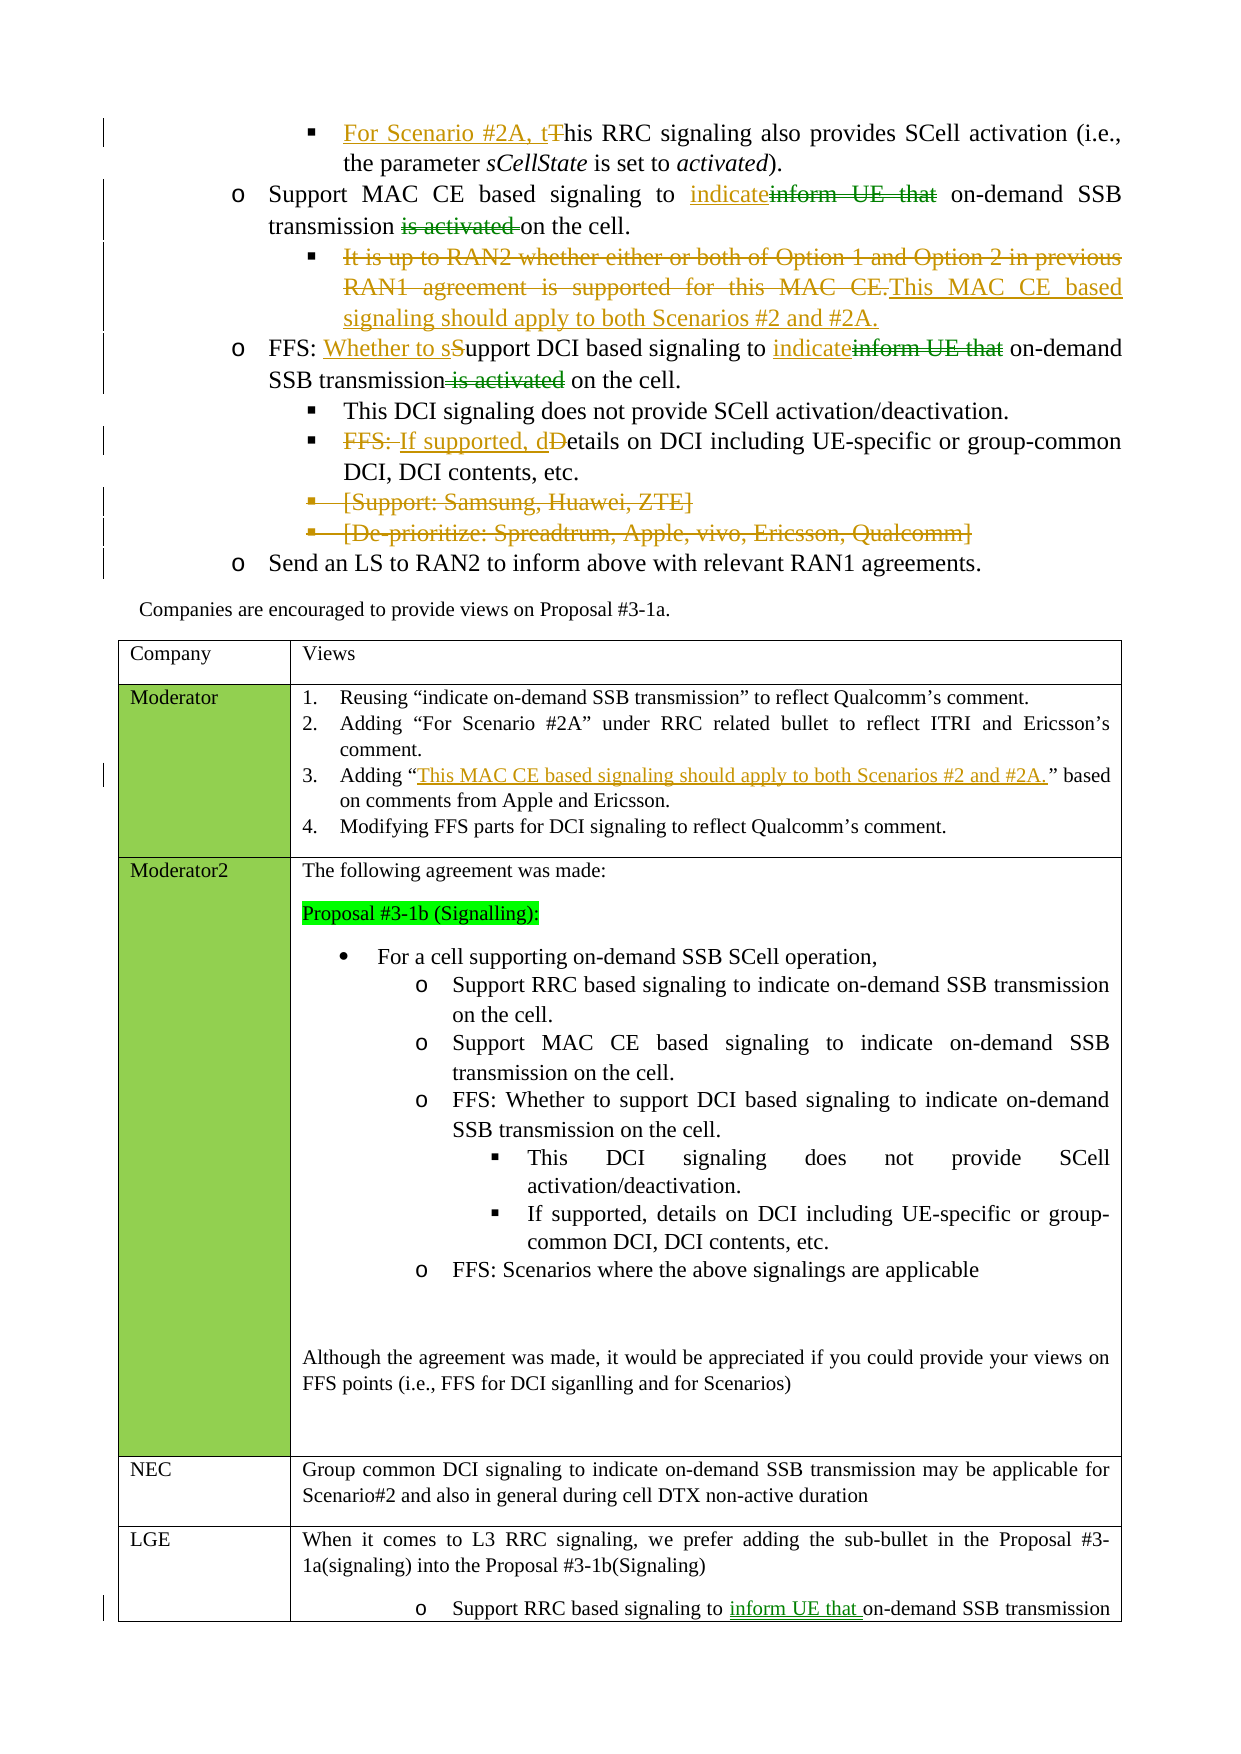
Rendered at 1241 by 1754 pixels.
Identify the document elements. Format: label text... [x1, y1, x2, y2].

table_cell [291, 1527, 1121, 1621]
table_cell Moderator [119, 685, 290, 857]
list Support MAC CE based signaling to on-demand SSB transmission on the cell. [231, 179, 1122, 240]
table_cell LGE [119, 1527, 290, 1621]
list This DCI signaling does not provide SCell activation/deactivation. [306, 396, 1122, 425]
list his RRC signaling also provides SCell activation (i.e., the parameter sCellState is set to activated). [306, 118, 1122, 177]
table_cell Group common DCI signaling to indicate on-demand SSB transmission may be applicable for Scenario#2 and also in general during cell DTX non-active duration [291, 1457, 1121, 1526]
table_cell NEC [119, 1457, 290, 1526]
table_cell The following agreement was made: Proposal #3-1b (Signalling): For a cell supporting on-demand SSB SCell operation, Support RRC based signaling to indicate on-demand SSB transmission on the cell. Support MAC CE based signaling to indicate on-demand SSB transmission on the cell. FFS: Whether to support DCI based signaling to indicate on-demand SSB transmission on the cell. This DCI signaling does not provide SCell activation/deactivation. If supported, details on DCI including UE-specific or group-common DCI, DCI contents, etc. FFS: Scenarios where the above signalings are applicable Although the agreement was made, it would be appreciated if you could provide your views on FFS points (i.e., FFS for DCI siganlling and for Scenarios) [291, 858, 1121, 1456]
table_cell Moderator2 [119, 858, 290, 1456]
list etails on DCI including UE-specific or group-common DCI, DCI contents, etc. [306, 426, 1122, 486]
table_header Views [291, 641, 1121, 684]
list FFS: upport DCI based signaling to on-demand SSB transmission on the cell. [231, 333, 1122, 394]
text Companies are encouraged to provide views on Proposal #3-1a. [118, 597, 1122, 621]
list Send an LS to RAN2 to inform above with relevant RAN1 agreements. [231, 548, 1122, 579]
table_cell Reusing “indicate on-demand SSB transmission” to reflect Qualcomm’s comment. Adding “For Scenario #2A” under RRC related bullet to reflect ITRI and Ericsson’s comment. Adding “” based on comments from Apple and Ericsson. Modifying FFS parts for DCI signaling to reflect Qualcomm’s comment. [291, 685, 1121, 857]
table_header Company [119, 641, 290, 684]
